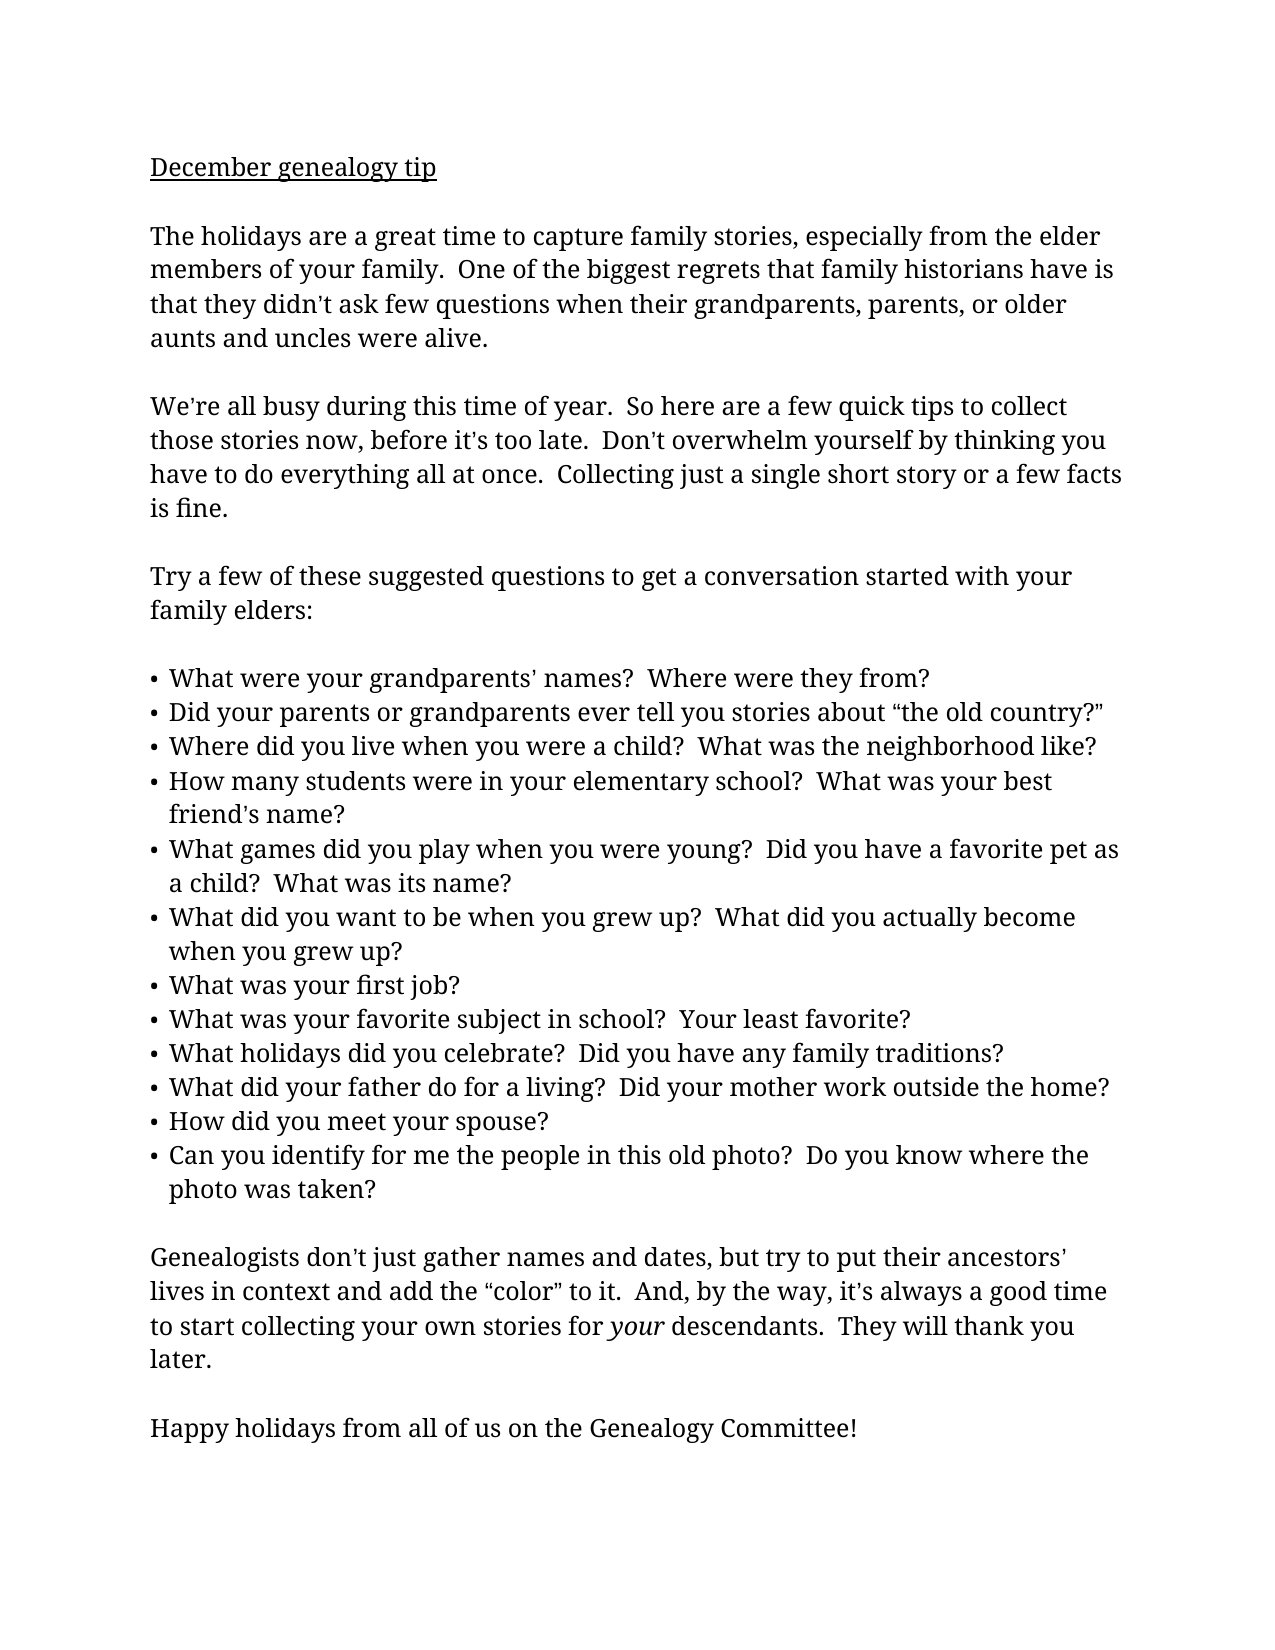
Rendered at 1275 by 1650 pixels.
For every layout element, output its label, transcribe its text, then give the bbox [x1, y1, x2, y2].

list How did you meet your spouse? [150, 1104, 1125, 1138]
list What games did you play when you were young? Did you have a favorite pet as a child? What was its name? [150, 831, 1125, 899]
text Happy holidays from all of us on the Genealogy Committee! [150, 1410, 1125, 1444]
list Did your parents or grandparents ever tell you stories about “the old country?” [150, 695, 1125, 729]
list What were your grandparents’ names? Where were they from? [150, 661, 1125, 695]
text December genealogy tip [150, 150, 1125, 184]
list What was your first job? [150, 967, 1125, 1002]
list How many students were in your elementary school? What was your best friend’s name? [150, 763, 1125, 831]
text The holidays are a great time to capture family stories, especially from the elder members of your family. One of the biggest regrets that family historians have is that they didn’t ask few questions when their grandparents, parents, or older aunts and uncles were alive. [150, 218, 1125, 354]
list What holidays did you celebrate? Did you have any family traditions? [150, 1036, 1125, 1070]
list What was your favorite subject in school? Your least favorite? [150, 1002, 1125, 1036]
list What did you want to be when you grew up? What did you actually become when you grew up? [150, 899, 1125, 967]
list What did your father do for a living? Did your mother work outside the home? [150, 1070, 1125, 1104]
text Genealogists don’t just gather names and dates, but try to put their ancestors’ lives in context and add the “color” to it. And, by the way, it’s always a good time to start collecting your own stories for your descendants. They will thank you later. [150, 1240, 1125, 1376]
list Where did you live when you were a child? What was the neighborhood like? [150, 729, 1125, 763]
text Try a few of these suggested questions to get a conversation started with your family elders: [150, 559, 1125, 627]
text We’re all busy during this time of year. So here are a few quick tips to collect those stories now, before it’s too late. Don’t overwhelm yourself by thinking you have to do everything all at once. Collecting just a single short story or a few facts is fine. [150, 388, 1125, 525]
list Can you identify for me the people in this old photo? Do you know where the photo was taken? [150, 1138, 1125, 1206]
